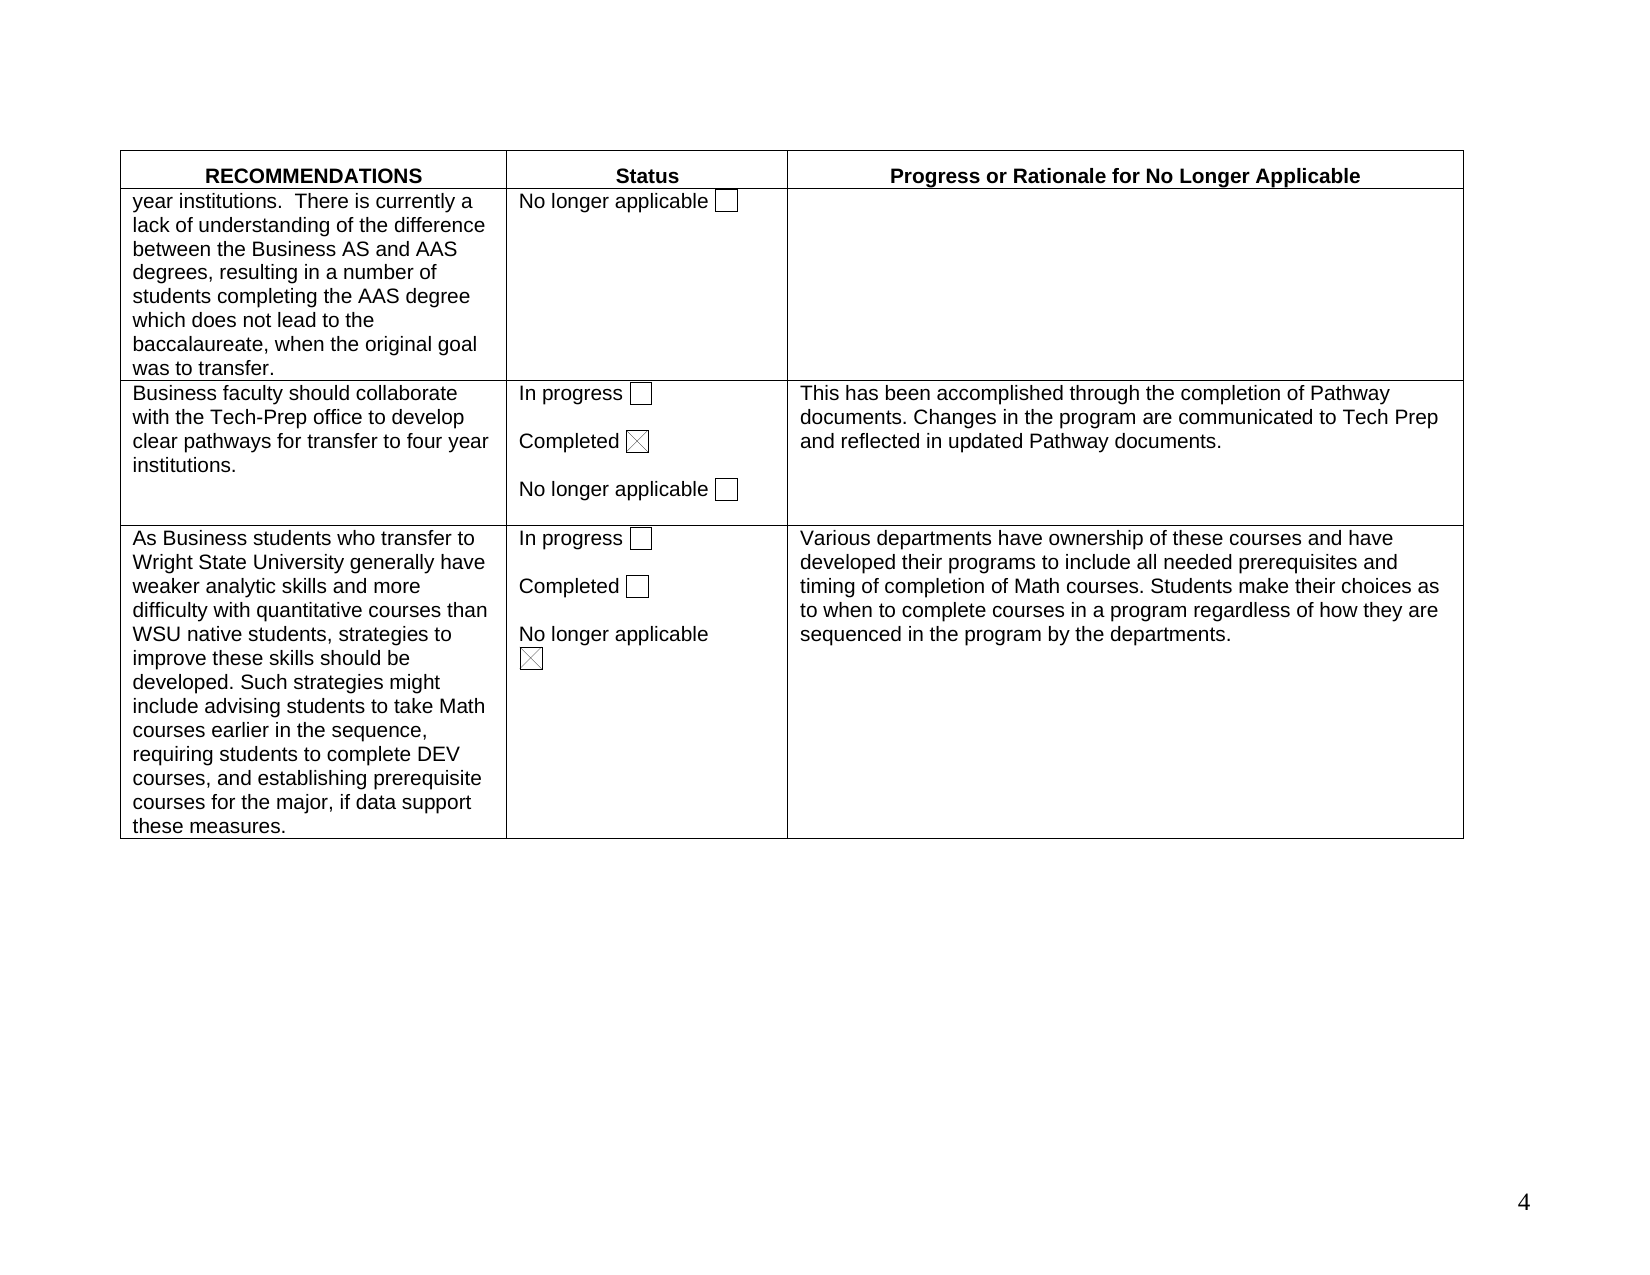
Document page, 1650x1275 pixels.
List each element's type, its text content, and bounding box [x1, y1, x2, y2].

table_cell In progress Completed No longer applicable [507, 526, 787, 837]
table_header RECOMMENDATIONS [121, 151, 506, 187]
table_header Status [507, 151, 787, 187]
table_cell In progress Completed No longer applicable [507, 381, 787, 525]
table_header Progress or Rationale for No Longer Applicable [788, 151, 1463, 187]
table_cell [788, 189, 1463, 380]
table_cell As Business students who transfer to Wright State University generally have weaker analytic skills and more difficulty with quantitative courses than WSU native students, strategies to improve these skills should be developed. Such strategies might include advising students to take Math courses earlier in the sequence, requiring students to complete DEV courses, and establishing prerequisite courses for the major, if data support these measures. [121, 526, 506, 837]
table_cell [507, 189, 787, 380]
table_cell This has been accomplished through the completion of Pathway documents. Changes in the program are communicated to Tech Prep and reflected in updated Pathway documents. [788, 381, 1463, 525]
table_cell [121, 189, 506, 380]
table_cell Business faculty should collaborate with the Tech-Prep office to develop clear pathways for transfer to four year institutions. [121, 381, 506, 525]
table_cell Various departments have ownership of these courses and have developed their programs to include all needed prerequisites and timing of completion of Math courses. Students make their choices as to when to complete courses in a program regardless of how they are sequenced in the program by the departments. [788, 526, 1463, 837]
